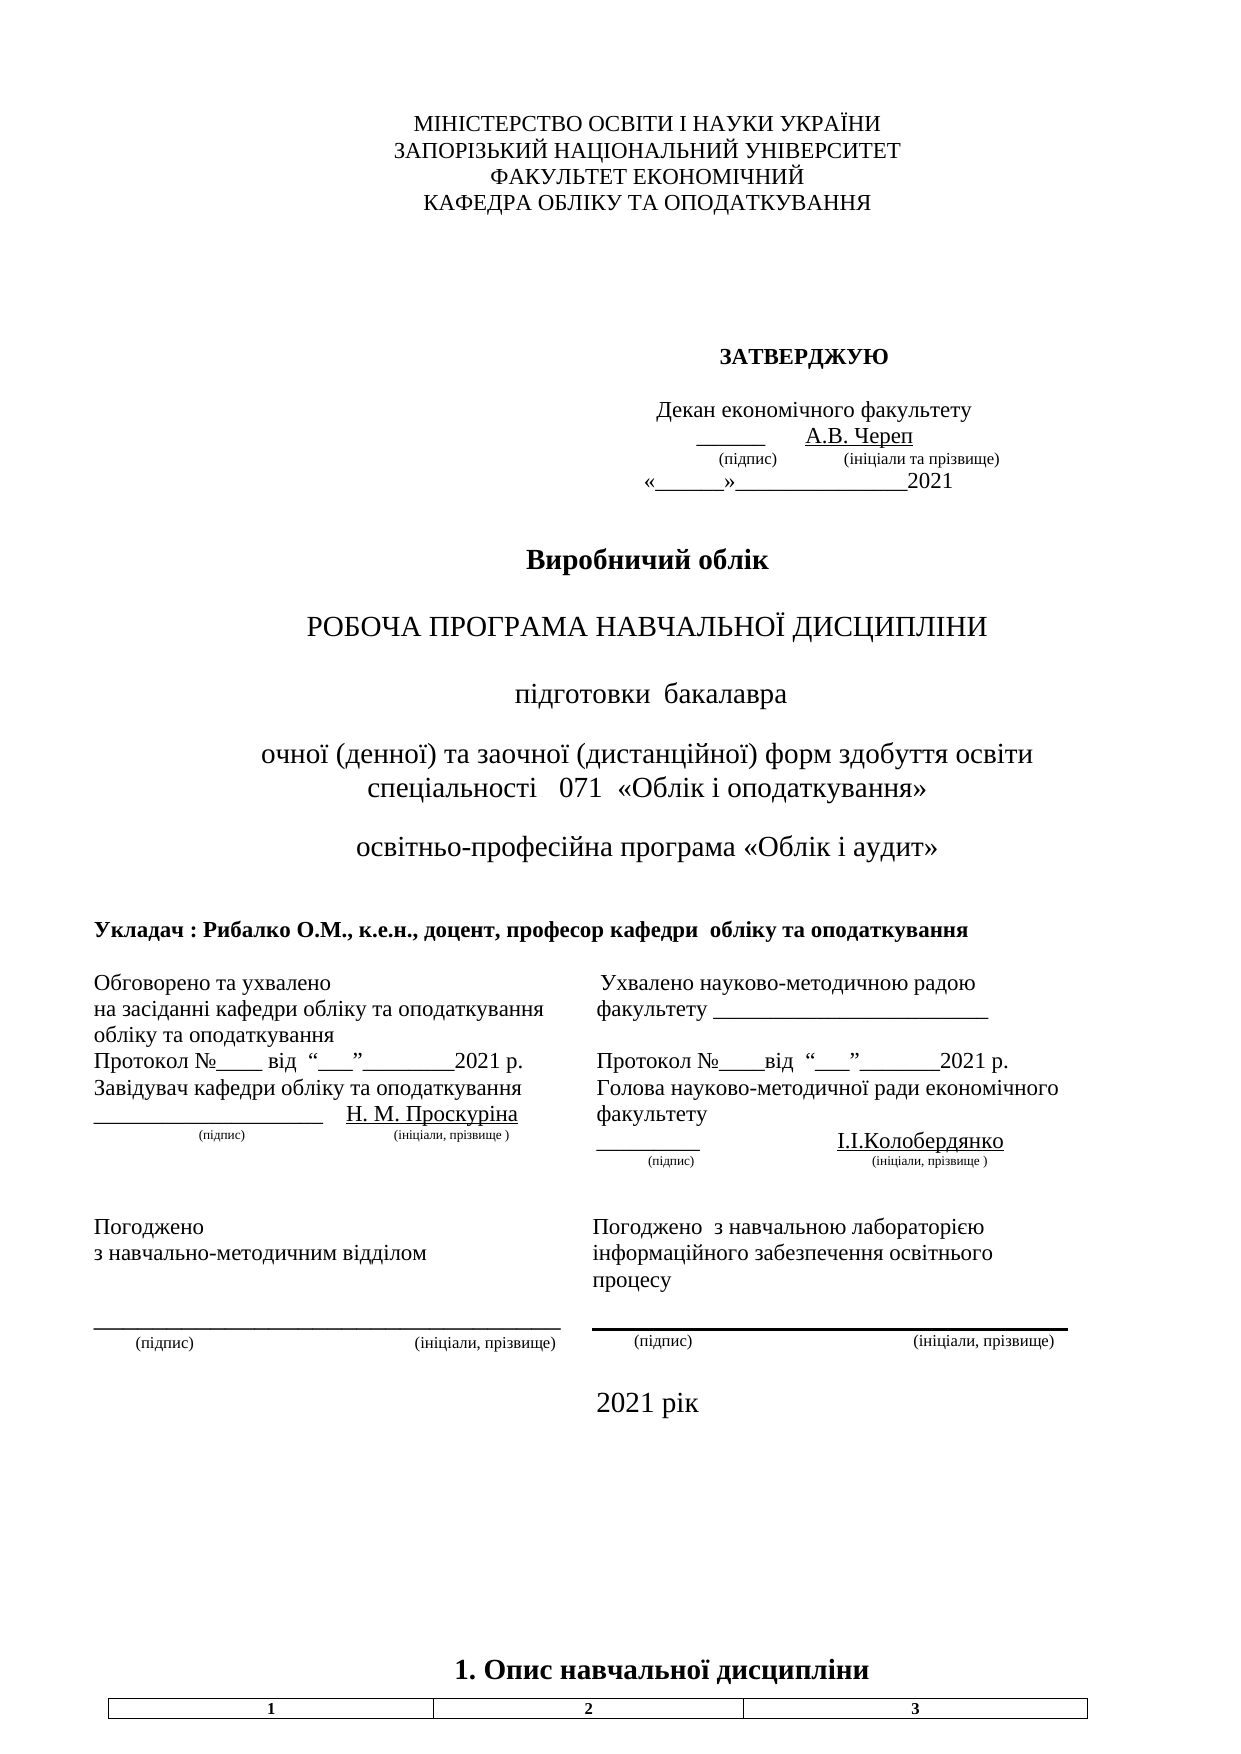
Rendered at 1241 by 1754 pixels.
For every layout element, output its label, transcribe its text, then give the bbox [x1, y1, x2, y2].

table_header 3 [744, 1699, 1087, 1718]
text освітньо-професійна програма «Облік і аудит» [94, 829, 1201, 863]
text підготовки бакалавра [94, 676, 1201, 710]
text Виробничий облік [94, 542, 1201, 576]
text «______»_______________2021 [94, 468, 1201, 494]
text МІНІСТЕРСТВО ОСВІТИ І НАУКИ УКРАЇНИ [94, 110, 1201, 137]
text 2021 рік [94, 1385, 1201, 1419]
text Декан економічного факультету [656, 396, 1201, 422]
table_header Погоджено з навчально-методичним відділом ________________________________ (підпис) (ініціали, прізвище) [83, 1213, 581, 1385]
table_header Ухвалено науково-методичною радою факультету ________________________ Протокол №____від “___”_______2021 р. Голова науково-методичної ради економічного факультету _________ І.І.Колобердянко (підпис) (ініціали, прізвище ) [585, 969, 1079, 1179]
text Факультет Економічний [94, 163, 1201, 189]
text 1. Опис навчальної дисципліни [123, 1652, 1201, 1686]
text ЗАТВЕРДЖУЮ [94, 343, 1201, 369]
table_header 1 [109, 1699, 433, 1718]
text (підпис) (ініціали та прізвище) [656, 448, 1201, 468]
text КАФЕДРА ОБЛІКУ ТА ОПОДАТКУВАННЯ [94, 189, 1201, 216]
text очної (денної) та заочної (дистанційної) форм здобуття освіти [94, 736, 1201, 770]
table_header Обговорено та ухвалено на засіданні кафедри обліку та оподаткування обліку та оподаткування Протокол №____ від “___”________2021 р. Завідувач кафедри обліку та оподаткування ____________________ Н. М. Проскуріна (підпис) (ініціали, прізвище ) [83, 969, 585, 1179]
text ЗАПОРІЗЬКИЙ НАЦІОНАЛЬНИЙ УНІВЕРСИТЕТ [94, 137, 1201, 163]
text спеціальності 071 «Облік і оподаткування» [94, 770, 1201, 803]
text ______ А.В. Череп [656, 422, 1201, 448]
text РОБОЧА ПРОГРАМА НАВЧАЛЬНОЇ ДИСЦИПЛІНИ [94, 609, 1201, 643]
text Укладач : Рибалко О.М., к.е.н., доцент, професор кафедри обліку та оподаткування [94, 916, 1201, 942]
table_header 2 [434, 1699, 743, 1718]
table_header Погоджено з навчальною лабораторією інформаційного забезпечення освітнього процесу (підпис) (ініціали, прізвище) [581, 1213, 1079, 1385]
